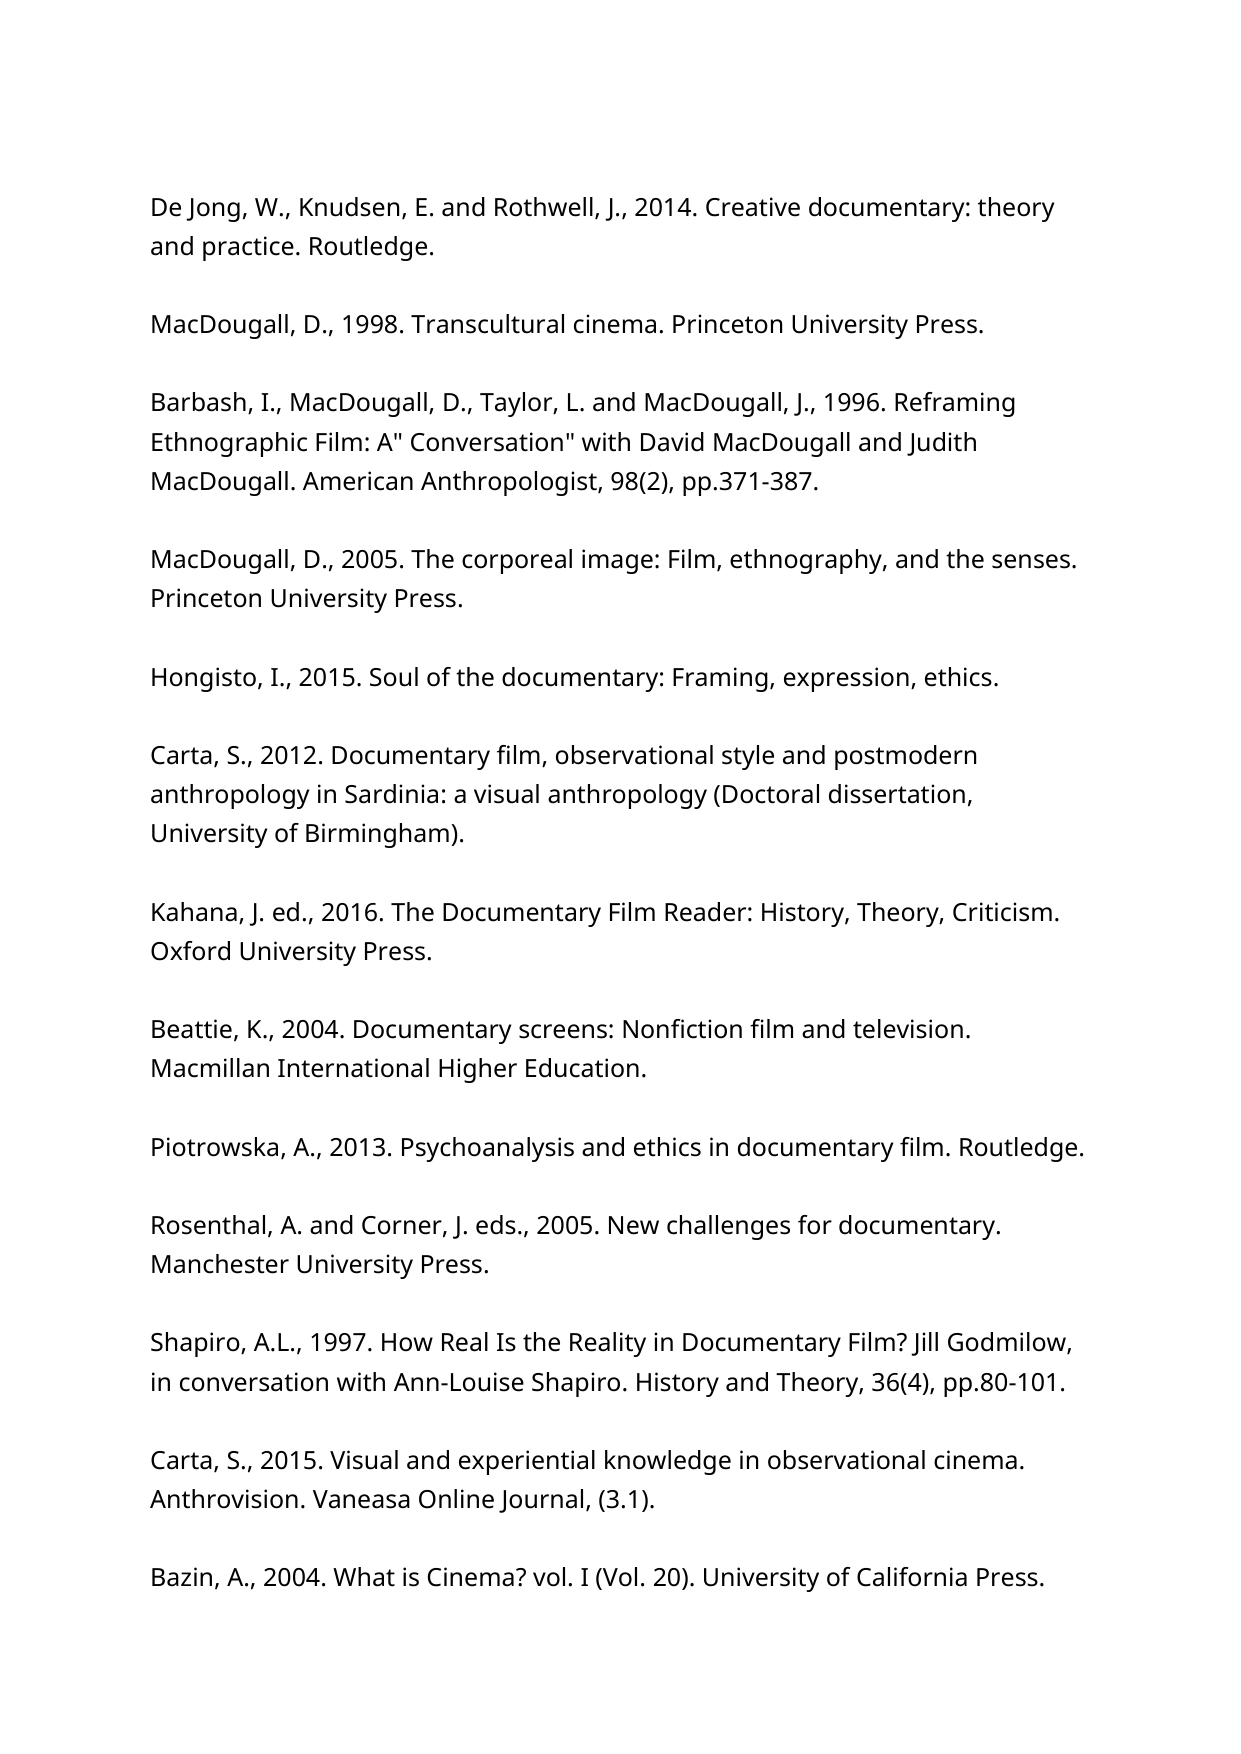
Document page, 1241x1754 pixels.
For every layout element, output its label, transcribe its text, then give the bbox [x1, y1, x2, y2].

text Piotrowska, A., 2013. Psychoanalysis and ethics in documentary film. Routledge. [150, 1129, 1090, 1163]
text Beattie, K., 2004. Documentary screens: Nonfiction film and television. Macmillan International Higher Education. [150, 1012, 1090, 1085]
text Barbash, I., MacDougall, D., Taylor, L. and MacDougall, J., 1996. Reframing Ethnographic Film: A" Conversation" with David MacDougall and Judith MacDougall. American Anthropologist, 98(2), pp.371-387. [150, 385, 1090, 497]
text MacDougall, D., 2005. The corporeal image: Film, ethnography, and the senses. Princeton University Press. [150, 542, 1090, 615]
text Carta, S., 2012. Documentary film, observational style and postmodern anthropology in Sardinia: a visual anthropology (Doctoral dissertation, University of Birmingham). [150, 737, 1090, 850]
text MacDougall, D., 1998. Transcultural cinema. Princeton University Press. [150, 307, 1090, 341]
text De Jong, W., Knudsen, E. and Rothwell, J., 2014. Creative documentary: theory and practice. Routledge. [150, 189, 1090, 262]
text Carta, S., 2015. Visual and experiential knowledge in observational cinema. Anthrovision. Vaneasa Online Journal, (3.1). [150, 1442, 1090, 1516]
text Shapiro, A.L., 1997. How Real Is the Reality in Documentary Film? Jill Godmilow, in conversation with Ann‐Louise Shapiro. History and Theory, 36(4), pp.80-101. [150, 1325, 1090, 1398]
text Rosenthal, A. and Corner, J. eds., 2005. New challenges for documentary. Manchester University Press. [150, 1207, 1090, 1281]
text Kahana, J. ed., 2016. The Documentary Film Reader: History, Theory, Criticism. Oxford University Press. [150, 894, 1090, 967]
text Bazin, A., 2004. What is Cinema? vol. I (Vol. 20). University of California Press. [150, 1560, 1090, 1594]
text Hongisto, I., 2015. Soul of the documentary: Framing, expression, ethics. [150, 659, 1090, 693]
